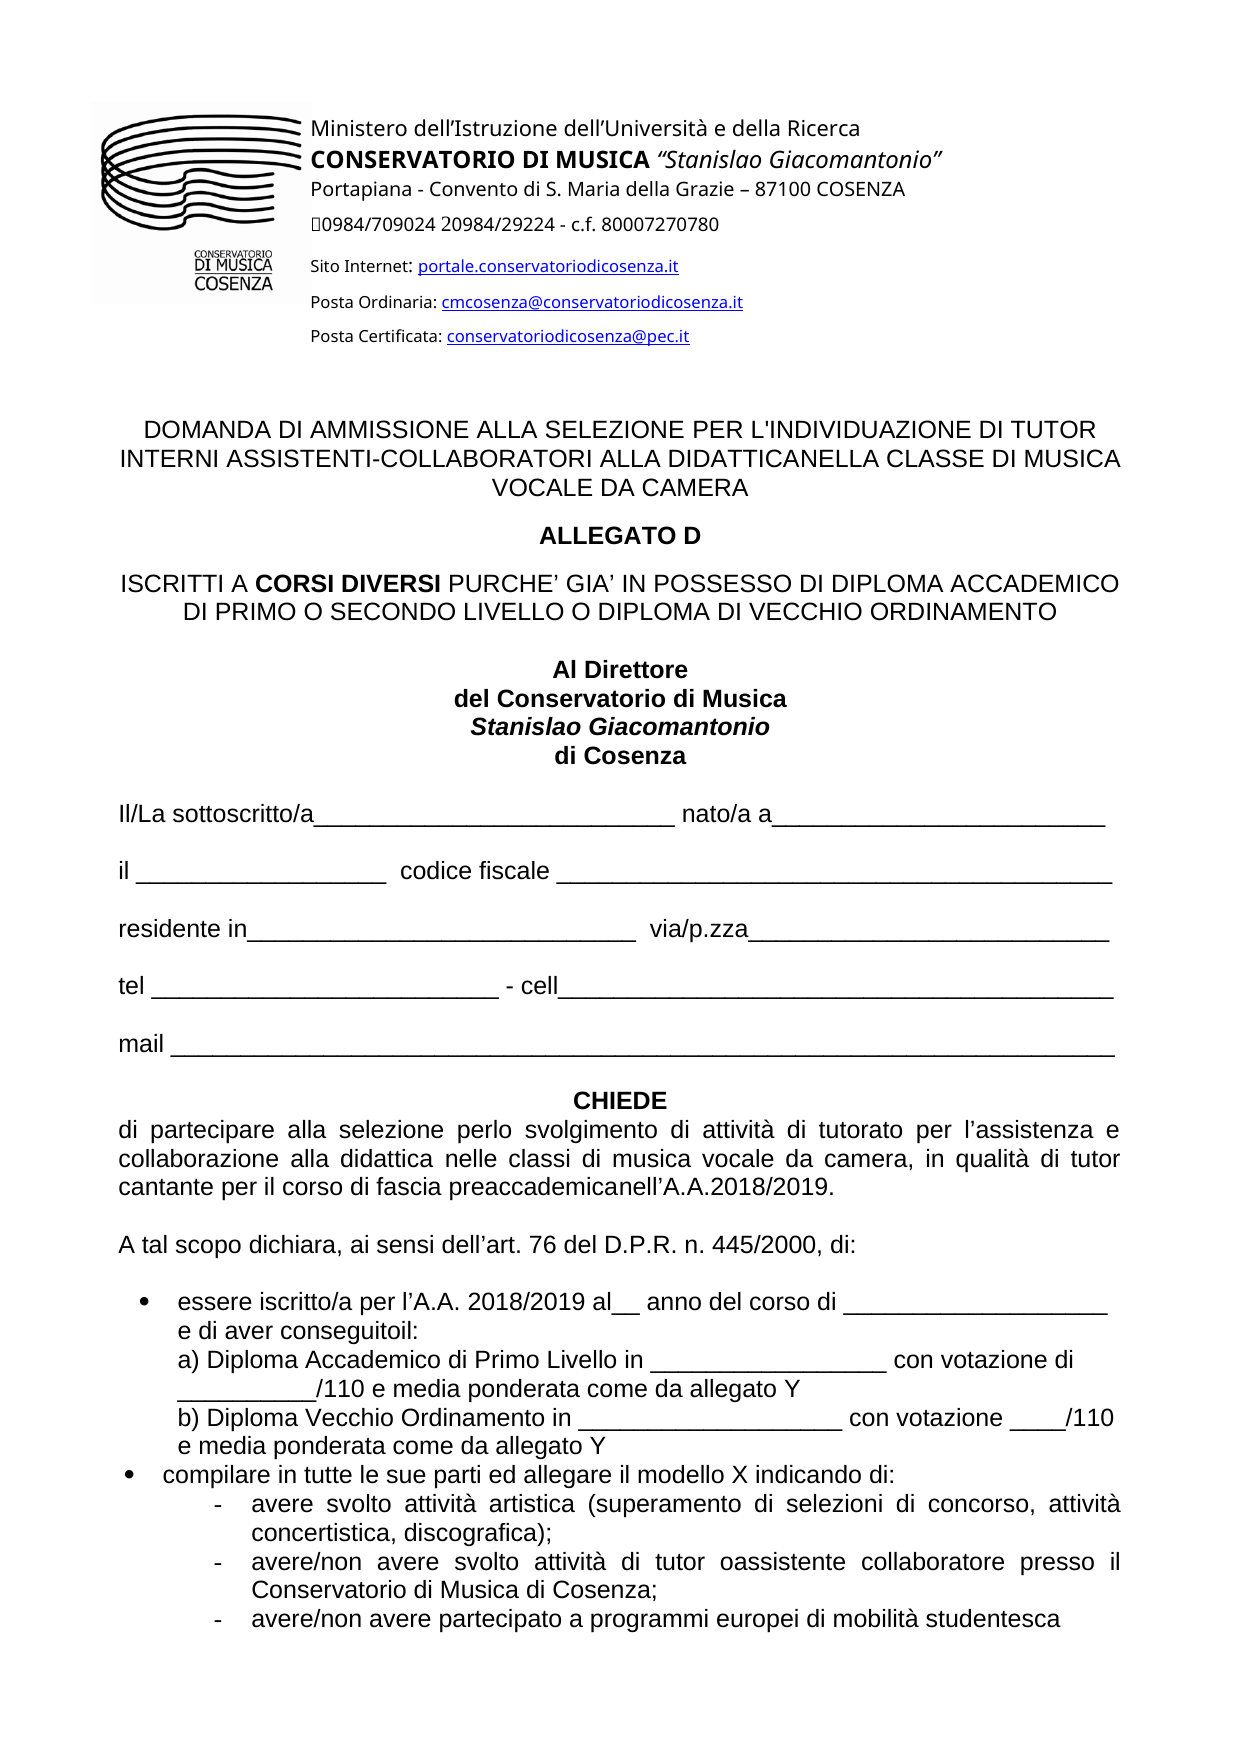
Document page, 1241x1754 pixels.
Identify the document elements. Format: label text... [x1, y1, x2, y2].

text mail ____________________________________________________________________ [118, 1029, 1122, 1057]
text di Cosenza [118, 741, 1122, 770]
list avere svolto attività artistica (superamento di selezioni di concorso, attività concertistica, discografica); [213, 1489, 1122, 1546]
text ISCRITTI A CORSI DIVERSI PURCHE’ GIA’ IN POSSESSO DI DIPLOMA ACCADEMICO DI PRIMO O SECONDO LIVELLO O DIPLOMA DI VECCHIO ORDINAMENTO [118, 569, 1122, 626]
text Stanislao Giacomantonio [118, 712, 1122, 741]
text tel _________________________ - cell________________________________________ [118, 971, 1122, 1000]
text CHIEDE [118, 1086, 1122, 1115]
picture [91, 102, 312, 304]
text e media ponderata come da allegato Y [177, 1431, 1122, 1460]
list avere/non avere svolto attività di tutor oassistente collaboratore presso il Conservatorio di Musica di Cosenza; [213, 1546, 1122, 1604]
text Il/La sottoscritto/a__________________________ nato/a a________________________ [118, 799, 1122, 827]
text Al Direttore [118, 655, 1122, 684]
text di partecipare alla selezione perlo svolgimento di attività di tutorato per l’assistenza e collaborazione alla didattica nelle classi di musica vocale da camera, in qualità di tutor cantante per il corso di fascia preaccademicanell’A.A.2018/2019. [118, 1115, 1122, 1201]
text ALLEGATO D [118, 521, 1122, 549]
text DOMANDA DI AMMISSIONE ALLA SELEZIONE PER L'INDIVIDUAZIONE DI TUTOR INTERNI ASSISTENTI-COLLABORATORI ALLA DIDATTICANELLA CLASSE DI MUSICA VOCALE DA CAMERA [118, 415, 1122, 502]
text residente in____________________________ via/p.zza__________________________ [118, 914, 1122, 942]
list essere iscritto/a per l’A.A. 2018/2019 al__ anno del corso di ___________________ e di aver conseguitoil: [140, 1287, 1122, 1345]
text a) Diploma Accademico di Primo Livello in _________________ con votazione di __________/110 e media ponderata come da allegato Y [177, 1345, 1122, 1402]
list compilare in tutte le sue parti ed allegare il modello X indicando di: [125, 1460, 1122, 1489]
list avere/non avere partecipato a programmi europei di mobilità studentesca [213, 1604, 1122, 1633]
text del Conservatorio di Musica [118, 684, 1122, 712]
text b) Diploma Vecchio Ordinamento in ___________________ con votazione ____/110 [177, 1402, 1122, 1431]
text A tal scopo dichiara, ai sensi dell’art. 76 del D.P.R. n. 445/2000, di: [118, 1230, 1122, 1259]
text il __________________ codice fiscale ________________________________________ [118, 856, 1122, 885]
